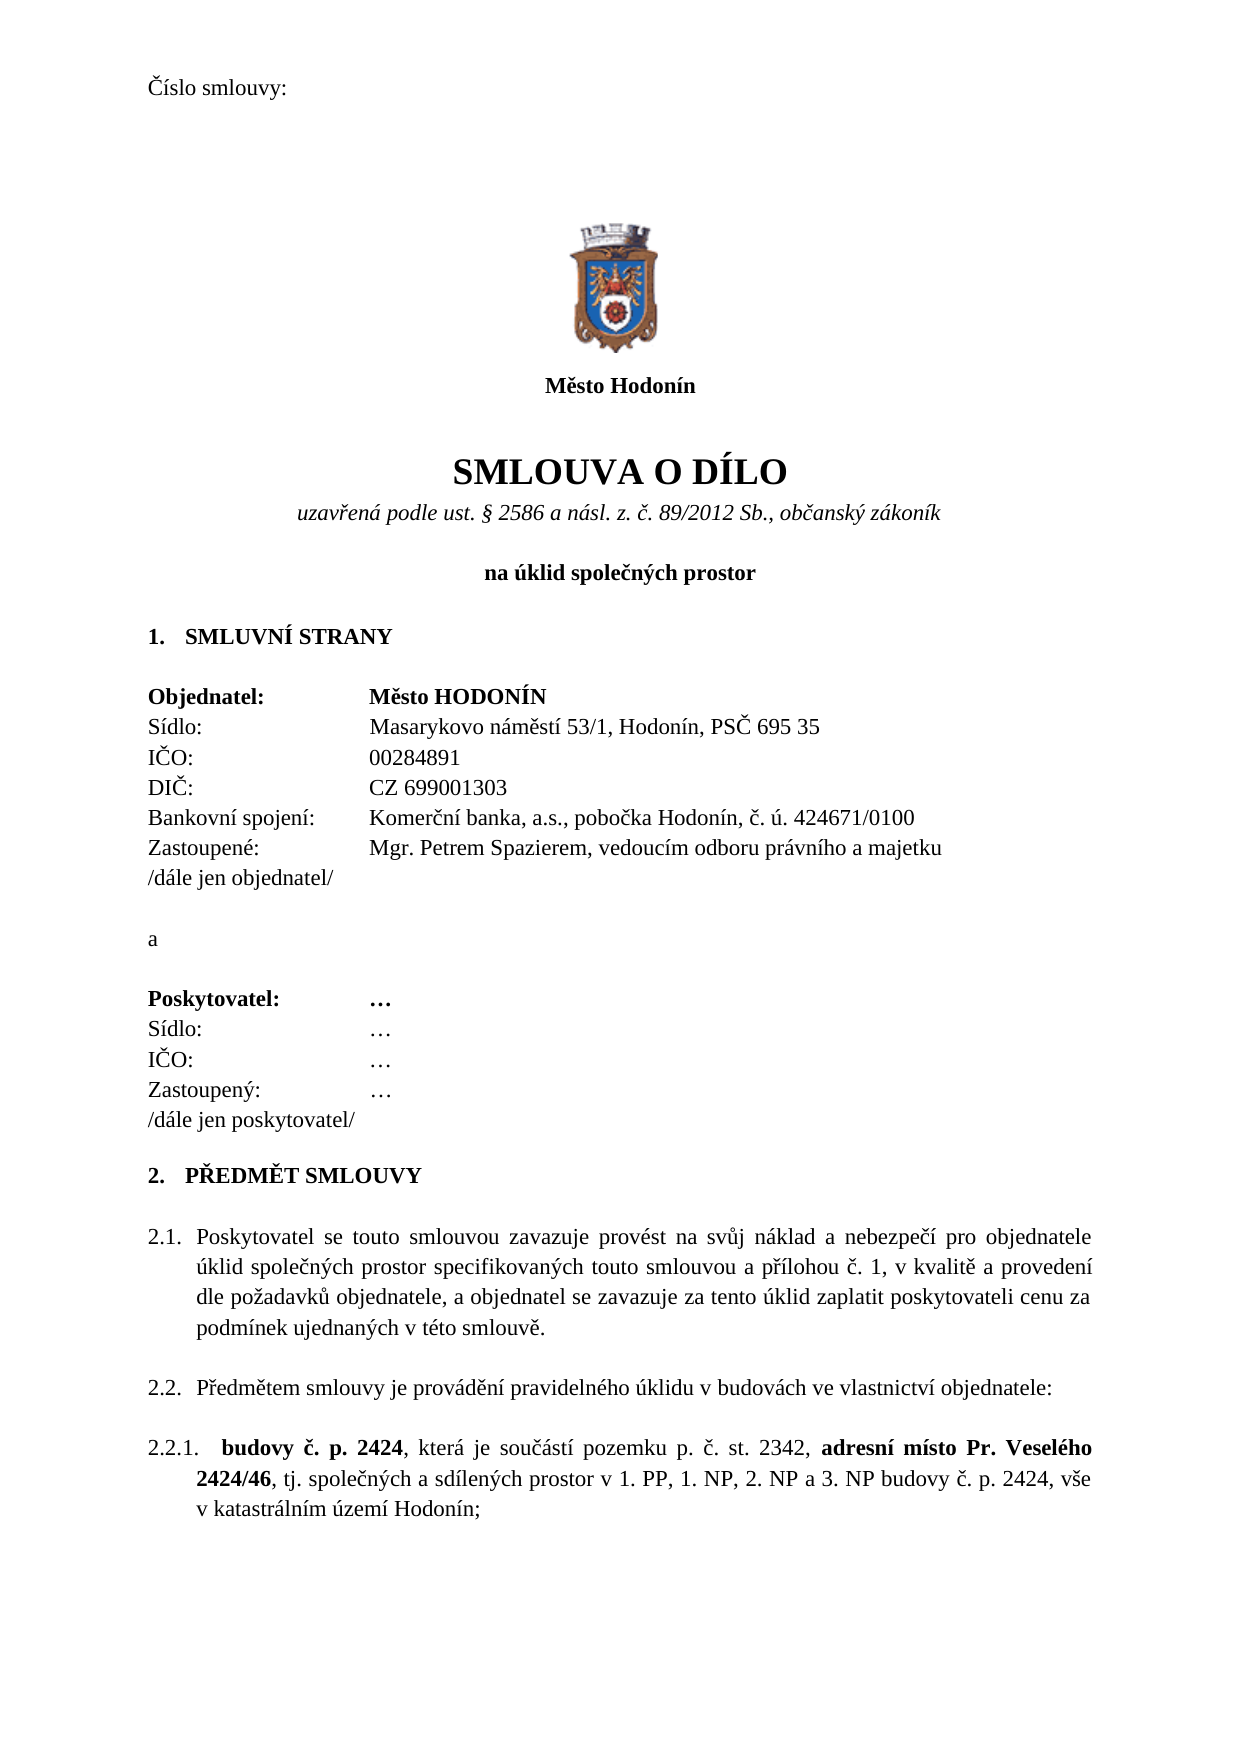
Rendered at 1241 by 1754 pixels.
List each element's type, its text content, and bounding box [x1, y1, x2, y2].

picture [567, 222, 658, 353]
text Zastoupený: … [148, 1076, 1093, 1102]
text Zastoupené: Mgr. Petrem Spazierem, vedoucím odboru právního a majetku [148, 834, 1093, 861]
text uzavřená podle ust. § 2586 a násl. z. č. 89/2012 Sb., občanský zákoník [148, 499, 1093, 525]
text na úklid společných prostor [148, 559, 1093, 586]
list SMLUVNÍ STRANY [148, 623, 1093, 649]
text Sídlo: … [148, 1015, 1093, 1042]
text IČO: … [148, 1046, 1093, 1072]
text Bankovní spojení: Komerční banka, a.s., pobočka Hodonín, č. ú. 424671/0100 [148, 804, 1093, 830]
list budovy č. p. 2424, která je součástí pozemku p. č. st. 2342, adresní místo Pr. Veselého 2424/46, tj. společných a sdílených prostor v 1. PP, 1. NP, 2. NP a 3. NP budovy č. p. 2424, vše v katastrálním území Hodonín; [148, 1434, 1093, 1521]
text SMLOUVA O DÍLO [148, 449, 1093, 493]
list Předmětem smlouvy je provádění pravidelného úklidu v budovách ve vlastnictví objednatele: [148, 1374, 1093, 1400]
text Poskytovatel: … [148, 985, 1093, 1012]
text Město Hodonín [148, 372, 1093, 398]
text IČO: 00284891 [148, 743, 1093, 770]
text /dále jen poskytovatel/ [148, 1106, 1093, 1132]
list Poskytovatel se touto smlouvou zavazuje provést na svůj náklad a nebezpečí pro objednatele úklid společných prostor specifikovaných touto smlouvou a přílohou č. 1, v kvalitě a provedení dle požadavků objednatele, a objednatel se zavazuje za tento úklid zaplatit poskytovateli cenu za podmínek ujednaných v této smlouvě. [148, 1223, 1093, 1340]
text /dále jen objednatel/ [148, 864, 1093, 891]
text a [148, 925, 1093, 951]
text DIČ: CZ 699001303 [148, 774, 1093, 800]
text Sídlo: Masarykovo náměstí 53/1, Hodonín, PSČ 695 35 [148, 713, 1093, 740]
list PŘEDMĚT SMLOUVY [148, 1163, 1093, 1189]
text Objednatel: Město HODONÍN [148, 683, 1093, 709]
